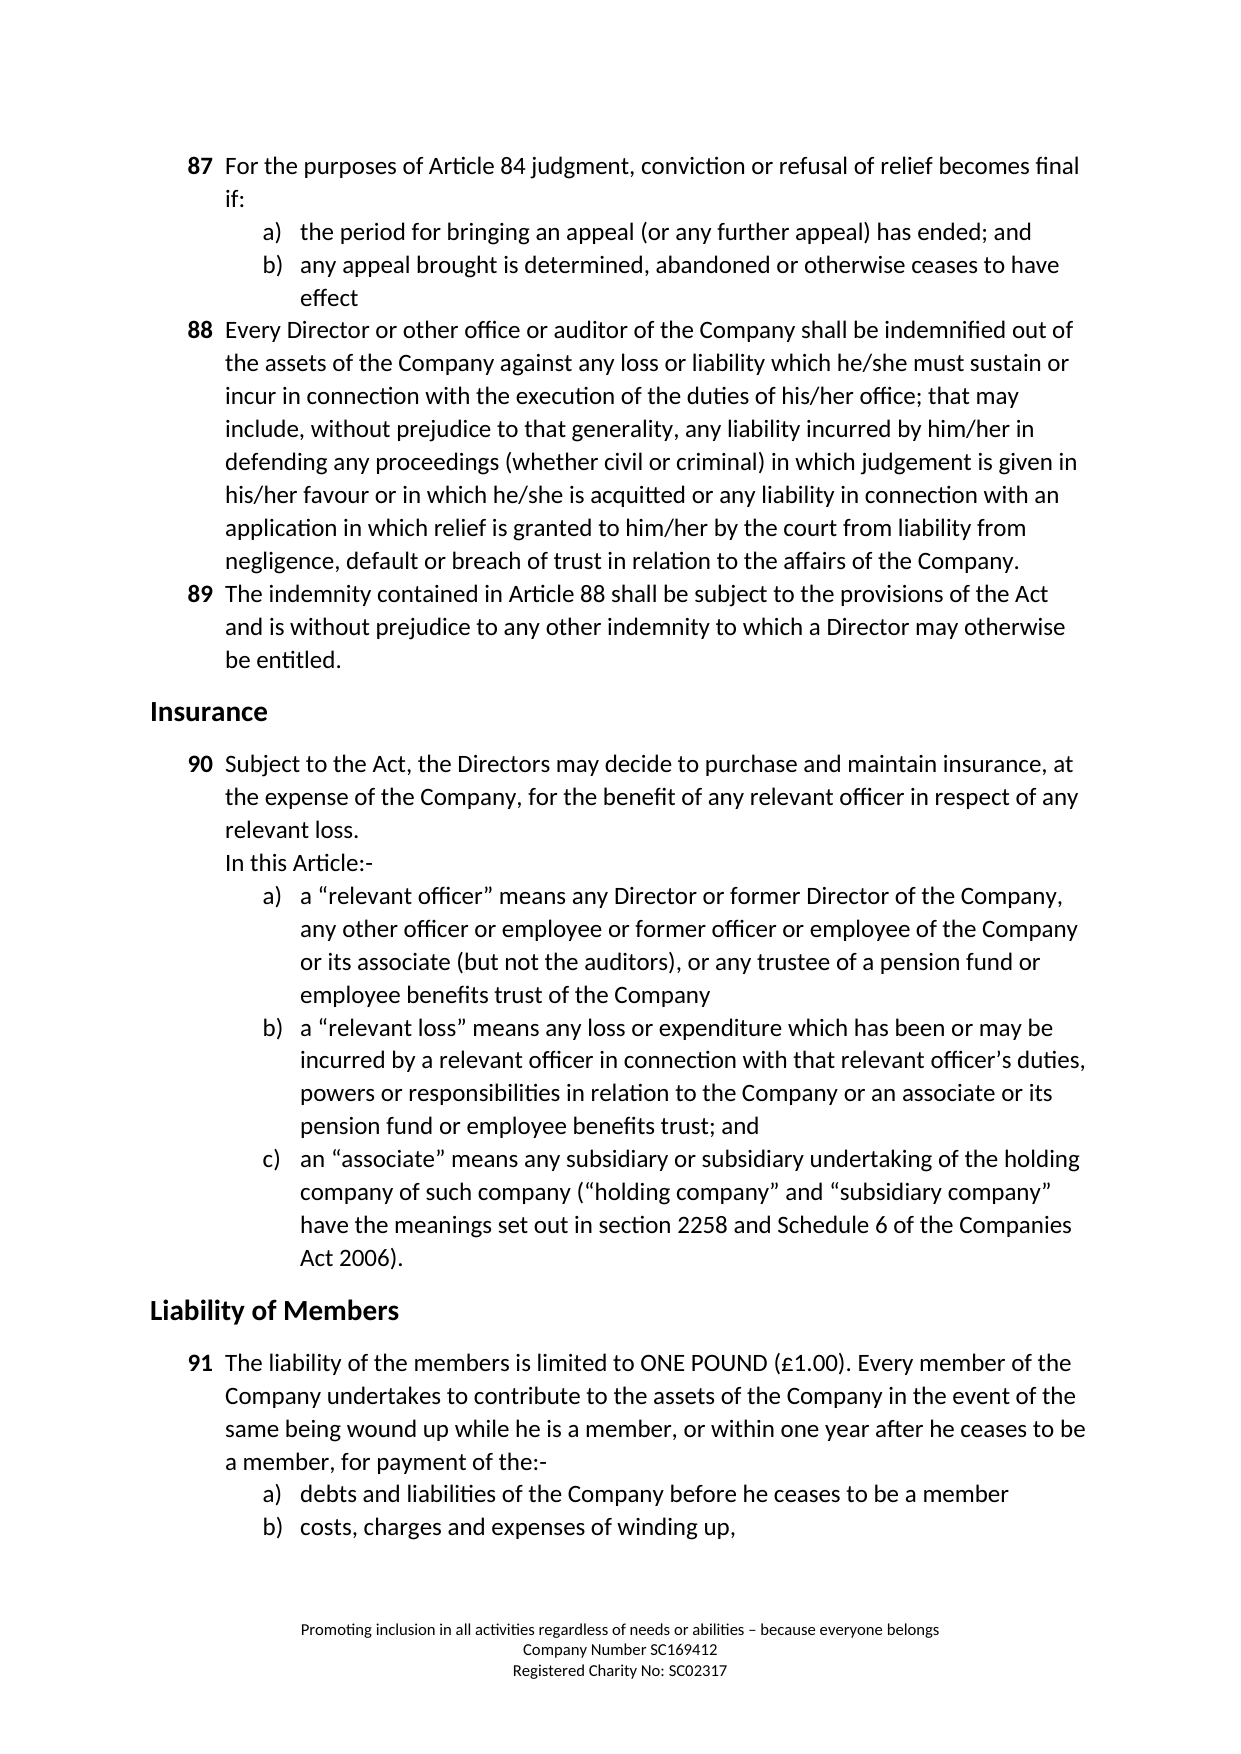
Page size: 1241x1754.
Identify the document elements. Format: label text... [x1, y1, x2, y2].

list The liability of the members is limited to ONE POUND (£1.00). Every member of the Company undertakes to contribute to the assets of the Company in the event of the same being wound up while he is a member, or within one year after he ceases to be a member, for payment of the:- [187, 1347, 1090, 1476]
list The indemnity contained in Article 88 shall be subject to the provisions of the Act and is without prejudice to any other indemnity to which a Director may otherwise be entitled. [187, 578, 1090, 674]
list Every Director or other office or auditor of the Company shall be indemnified out of the assets of the Company against any loss or liability which he/she must sustain or incur in connection with the execution of the duties of his/her office; that may include, without prejudice to that generality, any liability incurred by him/her in defending any proceedings (whether civil or criminal) in which judgement is given in his/her favour or in which he/she is acquitted or any liability in connection with an application in which relief is granted to him/her by the court from liability from negligence, default or breach of trust in relation to the affairs of the Company. [187, 314, 1090, 576]
list costs, charges and expenses of winding up, [262, 1511, 1090, 1542]
list Subject to the Act, the Directors may decide to purchase and maintain insurance, at the expense of the Company, for the benefit of any relevant officer in respect of any relevant loss. [187, 748, 1090, 845]
list In this Article:- [225, 847, 1090, 878]
list any appeal brought is determined, abandoned or otherwise ceases to have effect [262, 249, 1090, 312]
text Liability of Members [150, 1292, 1090, 1327]
list debts and liabilities of the Company before he ceases to be a member [262, 1478, 1090, 1509]
list For the purposes of Article 84 judgment, conviction or refusal of relief becomes final if: [187, 150, 1090, 213]
list an “associate” means any subsidiary or subsidiary undertaking of the holding company of such company (“holding company” and “subsidiary company” have the meanings set out in section 2258 and Schedule 6 of the Companies Act 2006). [262, 1143, 1090, 1273]
list the period for bringing an appeal (or any further appeal) has ended; and [262, 216, 1090, 246]
list a “relevant officer” means any Director or former Director of the Company, any other officer or employee or former officer or employee of the Company or its associate (but not the auditors), or any trustee of a pension fund or employee benefits trust of the Company [262, 880, 1090, 1009]
list a “relevant loss” means any loss or expenditure which has been or may be incurred by a relevant officer in connection with that relevant officer’s duties, powers or responsibilities in relation to the Company or an associate or its pension fund or employee benefits trust; and [262, 1012, 1090, 1141]
text Insurance [150, 693, 1090, 729]
